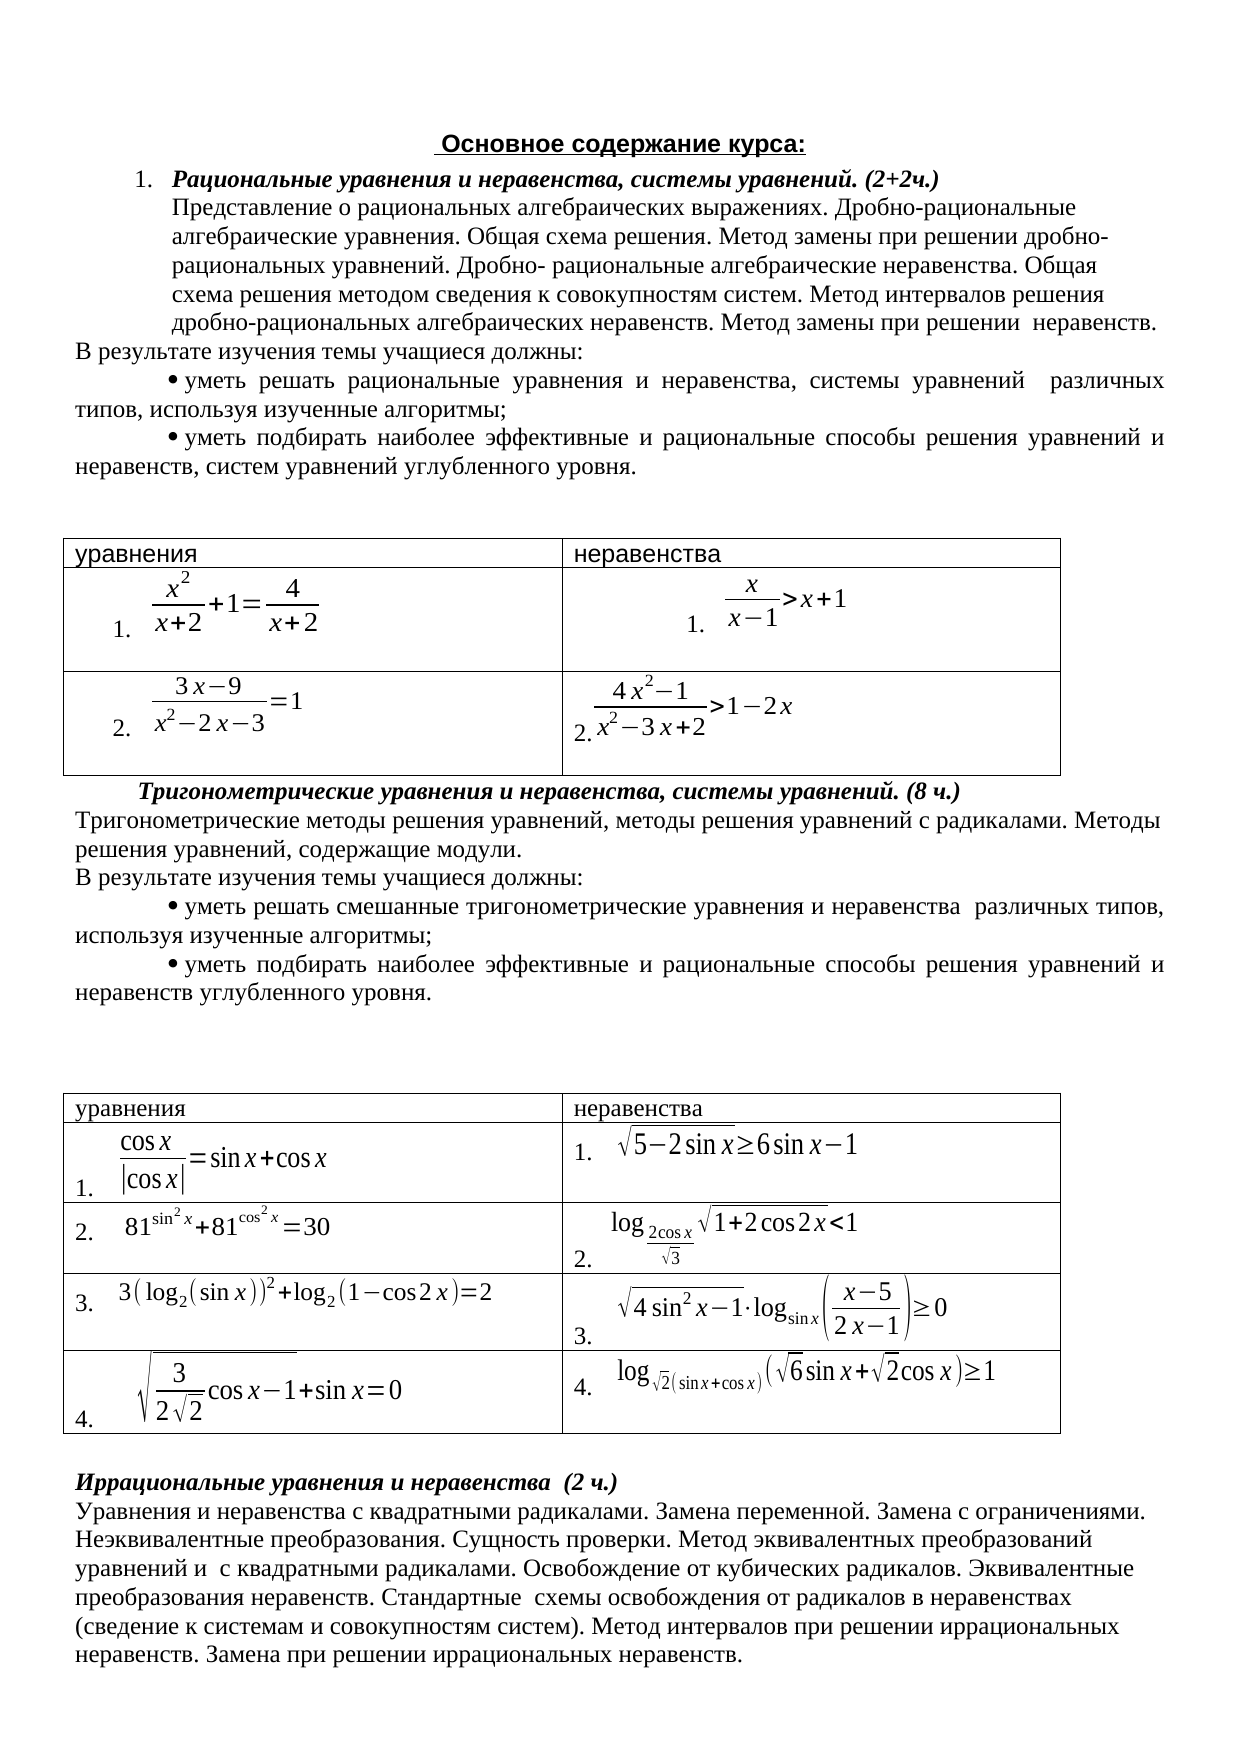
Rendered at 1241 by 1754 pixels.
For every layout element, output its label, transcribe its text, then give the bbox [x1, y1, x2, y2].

table_header неравенства [563, 1094, 1060, 1122]
list уметь подбирать наиболее эффективные и рациональные способы решения уравнений и неравенств, систем уравнений углубленного уровня. [75, 422, 1165, 480]
table_cell 4. [64, 1351, 562, 1432]
text Основное содержание курса: [75, 129, 1165, 157]
table_cell 2. [64, 1203, 562, 1273]
table_cell 2. [563, 672, 1060, 775]
table_cell 1. [563, 1123, 1060, 1202]
table_cell 4. [563, 1351, 1060, 1432]
table_cell 3. [563, 1274, 1060, 1349]
table_header уравнения [64, 1094, 562, 1122]
table_cell 3. [64, 1274, 562, 1349]
table_header неравенства [563, 539, 1060, 567]
list Рациональные уравнения и неравенства, системы уравнений. (2+2ч.) Представление о рациональных алгебраических выражениях. Дробно-рациональные алгебраические уравнения. Общая схема решения. Метод замены при решении дробно- рациональных уравнений. Дробно- рациональные алгебраические неравенства. Общая схема решения методом сведения к совокупностям систем. Метод интервалов решения дробно-рациональных алгебраических неравенств. Метод замены при решении неравенств. [134, 164, 1165, 336]
list уметь решать смешанные тригонометрические уравнения и неравенства различных типов, используя изученные алгоритмы; [75, 891, 1165, 949]
table_cell [64, 672, 562, 775]
table_cell [64, 568, 562, 671]
text Тригонометрические методы решения уравнений, методы решения уравнений с радикалами. Методы решения уравнений, содержащие модули. [75, 805, 1165, 862]
text Тригонометрические уравнения и неравенства, системы уравнений. (8 ч.) [75, 776, 1165, 805]
table_cell 1. [64, 1123, 562, 1202]
text В результате изучения темы учащиеся должны: [75, 862, 1165, 891]
table_cell [563, 568, 1060, 671]
table_header уравнения [64, 539, 562, 567]
list уметь подбирать наиболее эффективные и рациональные способы решения уравнений и неравенств углубленного уровня. [75, 949, 1165, 1006]
text Иррациональные уравнения и неравенства (2 ч.) Уравнения и неравенства с квадратными радикалами. Замена переменной. Замена с ограничениями. Неэквивалентные преобразования. Сущность проверки. Метод эквивалентных преобразований уравнений и с квадратными радикалами. Освобождение от кубических радикалов. Эквивалентные преобразования неравенств. Стандартные схемы освобождения от радикалов в неравенствах (сведение к системам и совокупностям систем). Метод интервалов при решении иррациональных неравенств. Замена при решении иррациональных неравенств. [75, 1467, 1165, 1668]
text В результате изучения темы учащиеся должны: [75, 336, 1165, 365]
table_cell 2. [563, 1203, 1060, 1273]
list уметь решать рациональные уравнения и неравенства, системы уравнений различных типов, используя изученные алгоритмы; [75, 365, 1165, 422]
